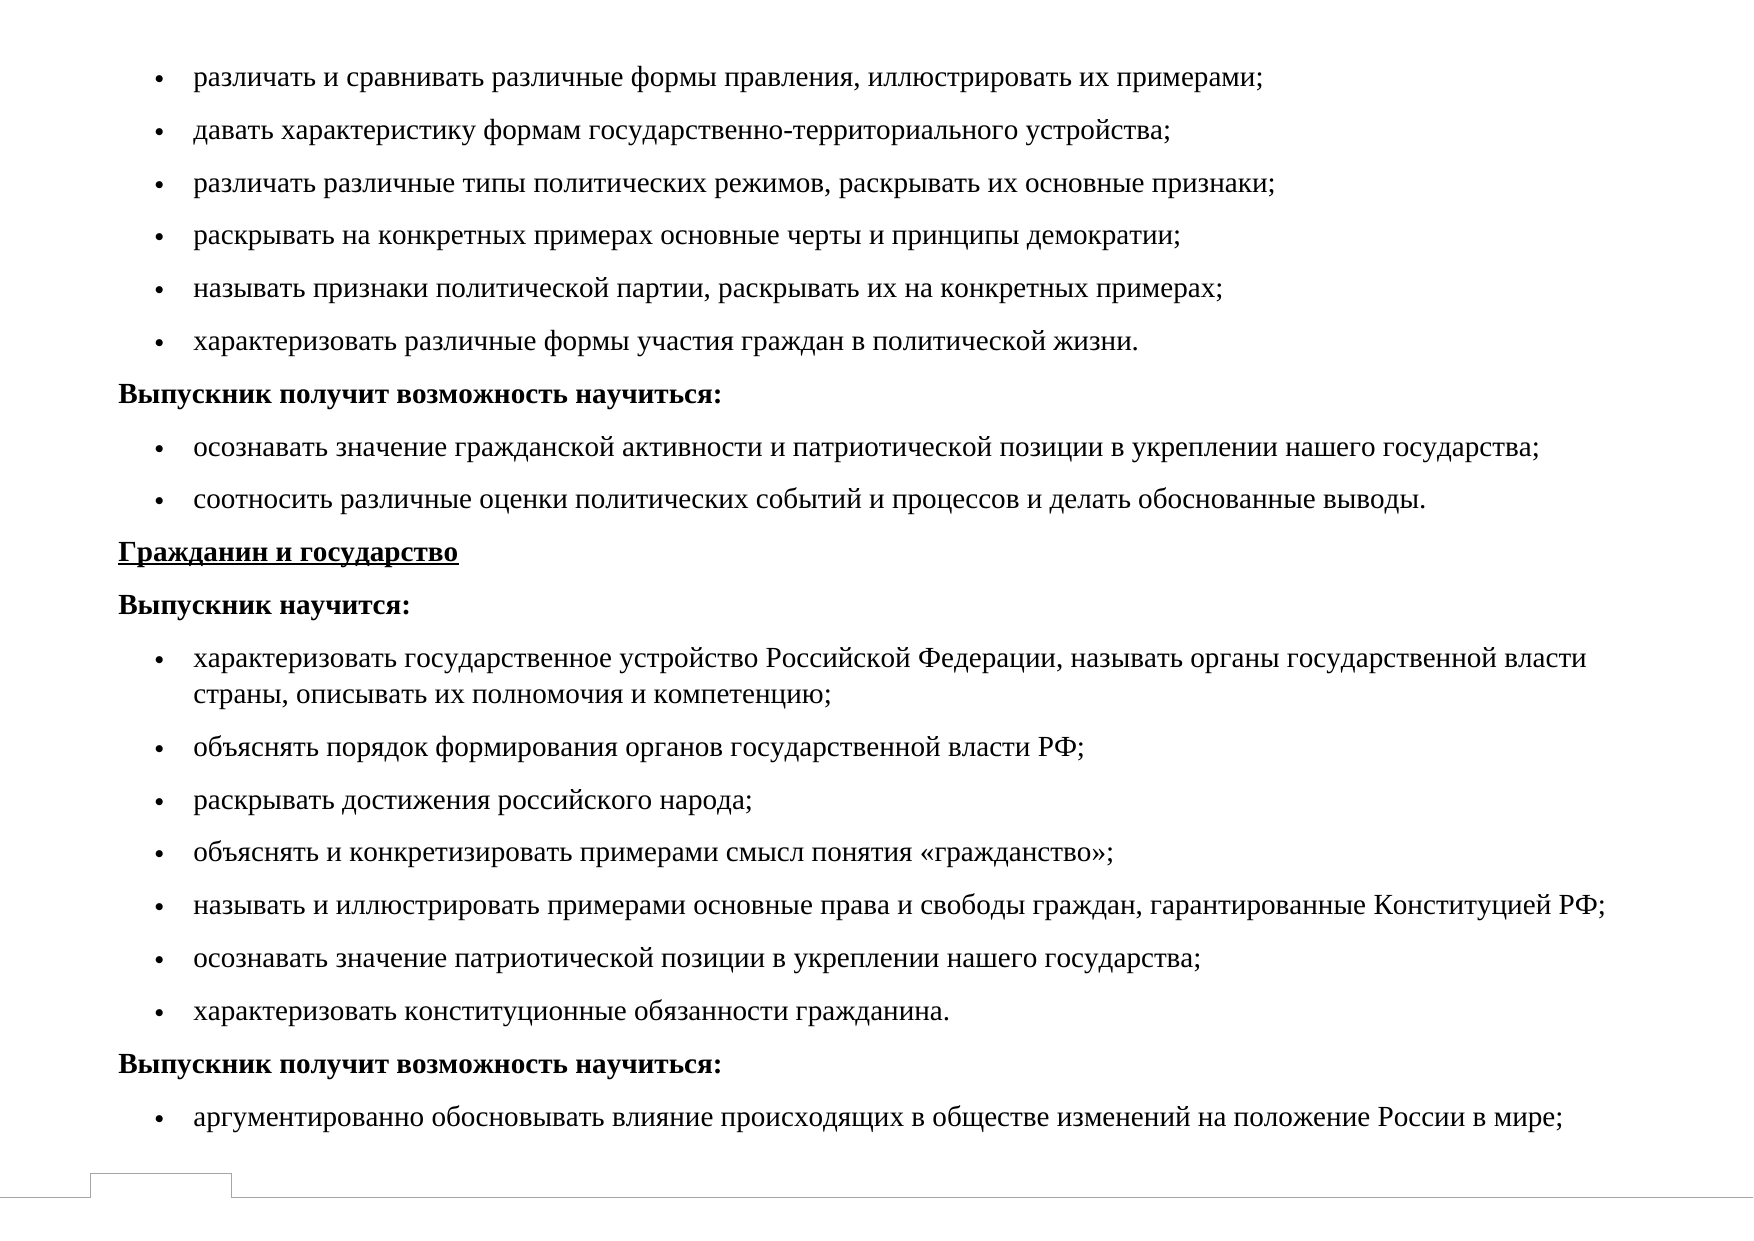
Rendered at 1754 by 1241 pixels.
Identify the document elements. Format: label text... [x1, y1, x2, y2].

list давать характеристику формам государственно-территориального устройства; [156, 112, 1636, 145]
list называть и иллюстрировать примерами основные права и свободы граждан, гарантированные Конституцией РФ; [156, 887, 1636, 921]
list раскрывать достижения российского народа; [156, 782, 1636, 815]
list объяснять порядок формирования органов государственной власти РФ; [156, 729, 1636, 762]
list характеризовать различные формы участия граждан в политической жизни. [156, 323, 1636, 357]
text Гражданин и государство [118, 534, 1636, 568]
list соотносить различные оценки политических событий и процессов и делать обоснованные выводы. [156, 482, 1636, 515]
list объяснять и конкретизировать примерами смысл понятия «гражданство»; [156, 834, 1636, 868]
text Выпускник получит возможность научиться: [118, 376, 1636, 409]
list характеризовать государственное устройство Российской Федерации, называть органы государственной власти страны, описывать их полномочия и компетенцию; [156, 640, 1636, 710]
list осознавать значение патриотической позиции в укреплении нашего государства; [156, 940, 1636, 974]
text Выпускник получит возможность научиться: [118, 1046, 1636, 1079]
list осознавать значение гражданской активности и патриотической позиции в укреплении нашего государства; [156, 429, 1636, 462]
list аргументированно обосновывать влияние происходящих в обществе изменений на положение России в мире; [156, 1099, 1636, 1132]
list различать различные типы политических режимов, раскрывать их основные признаки; [156, 165, 1636, 198]
list раскрывать на конкретных примерах основные черты и принципы демократии; [156, 217, 1636, 251]
text Выпускник научится: [118, 587, 1636, 621]
list называть признаки политической партии, раскрывать их на конкретных примерах; [156, 270, 1636, 304]
list различать и сравнивать различные формы правления, иллюстрировать их примерами; [156, 59, 1636, 93]
list характеризовать конституционные обязанности гражданина. [156, 993, 1636, 1027]
